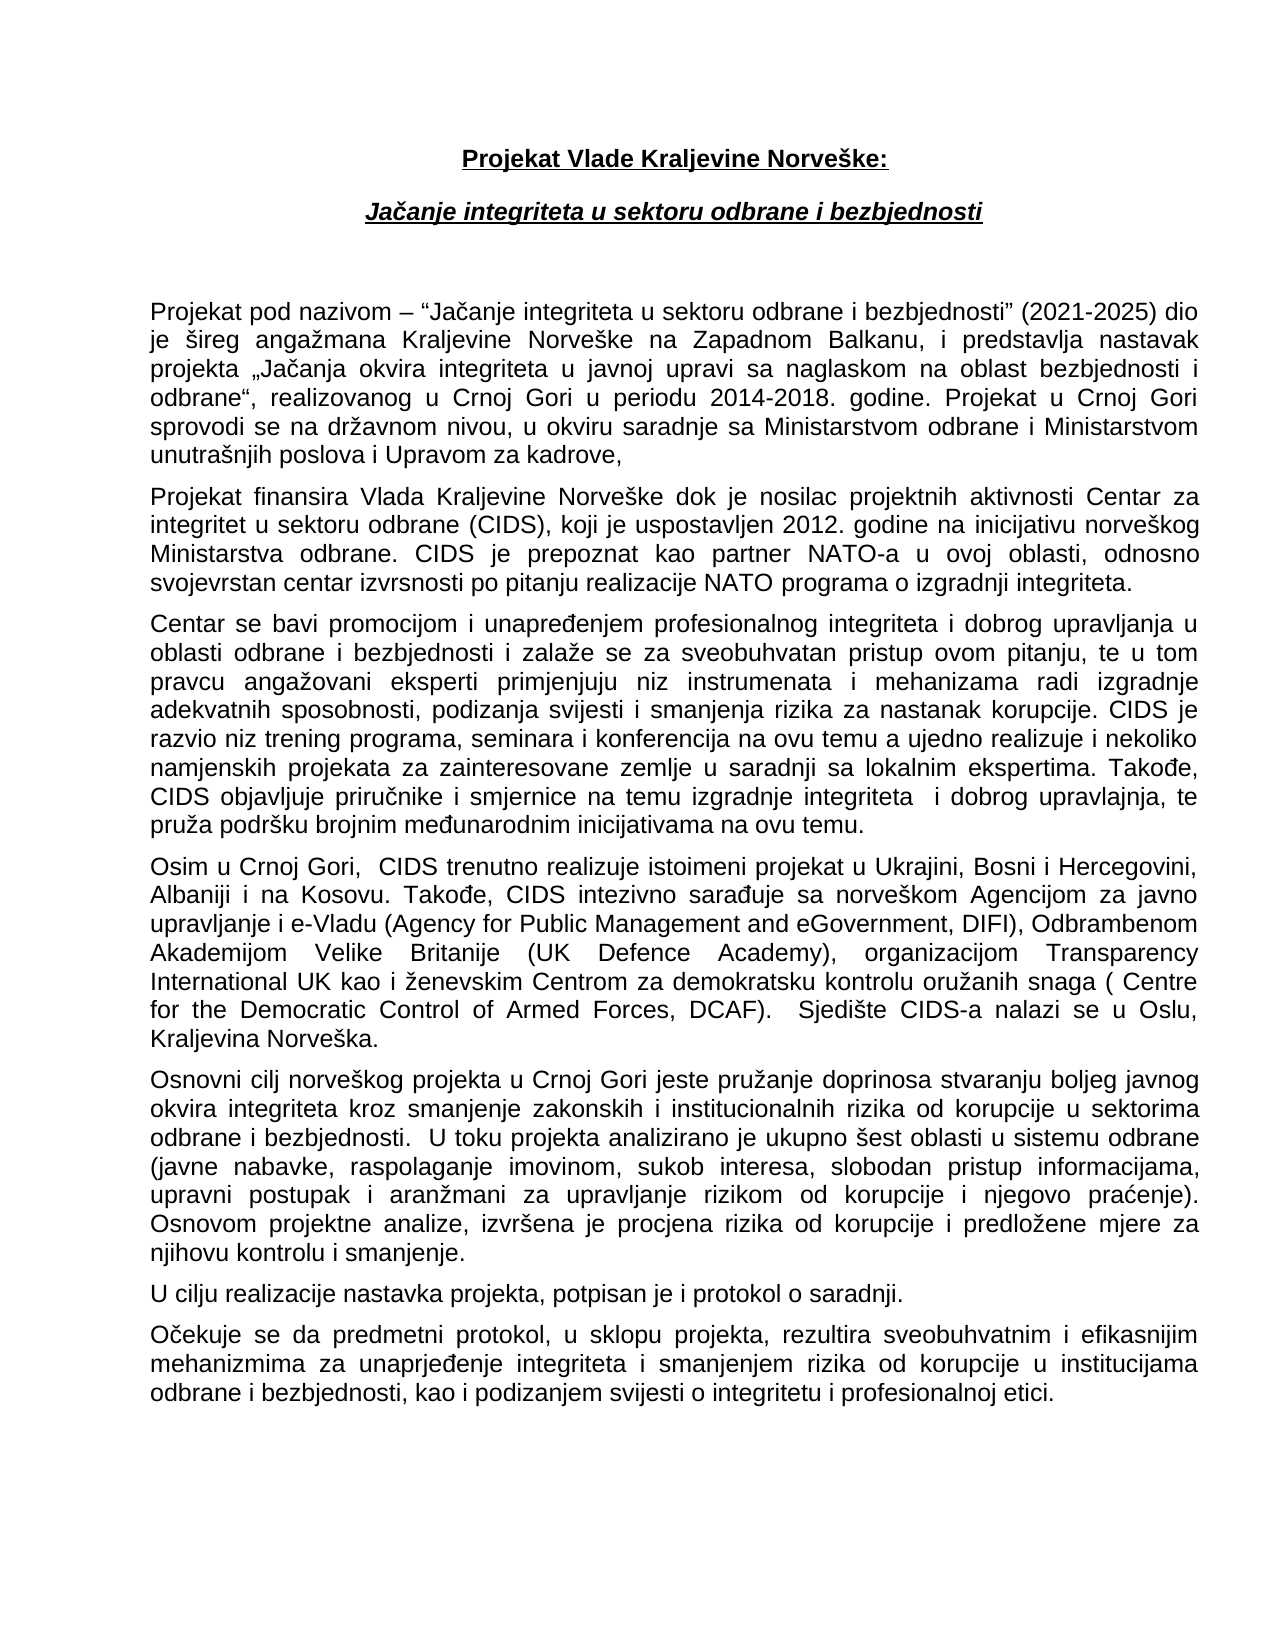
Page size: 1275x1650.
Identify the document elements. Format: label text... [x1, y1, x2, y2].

text Osnovni cilj norveškog projekta u Crnoj Gori jeste pružanje doprinosa stvaranju boljeg javnog okvira integriteta kroz smanjenje zakonskih i institucionalnih rizika od korupcije u sektorima odbrane i bezbjednosti. U toku projekta analizirano je ukupno šest oblasti u sistemu odbrane (javne nabavke, raspolaganje imovinom, sukob interesa, slobodan pristup informacijama, upravni postupak i aranžmani za upravljanje rizikom od korupcije i njegovo praćenje). Osnovom projektne analize, izvršena je procjena rizika od korupcije i predložene mjere za njihovu kontrolu i smanjenje. [150, 1065, 1200, 1266]
text Jačanje integriteta u sektoru odbrane i bezbjednosti [150, 197, 1200, 226]
text Centar se bavi promocijom i unapređenjem profesionalnog integriteta i dobrog upravljanja u oblasti odbrane i bezbjednosti i zalaže se za sveobuhvatan pristup ovom pitanju, te u tom pravcu angažovani eksperti primjenjuju niz instrumenata i mehanizama radi izgradnje adekvatnih sposobnosti, podizanja svijesti i smanjenja rizika za nastanak korupcije. CIDS je razvio niz trening programa, seminara i konferencija na ovu temu a ujedno realizuje i nekoliko namjenskih projekata za zainteresovane zemlje u saradnji sa lokalnim ekspertima. Takođe, CIDS objavljuje priručnike i smjernice na temu izgradnje integriteta i dobrog upravlajnja, te pruža podršku brojnim međunarodnim inicijativama na ovu temu. [150, 609, 1200, 839]
text U cilju realizacije nastavka projekta, potpisan je i protokol o saradnji. [150, 1279, 1200, 1308]
text Projekat Vlade Kraljevine Norveške: [150, 143, 1200, 172]
text Očekuje se da predmetni protokol, u sklopu projekta, rezultira sveobuhvatnim i efikasnijim mehanizmima za unaprjeđenje integriteta i smanjenjem rizika od korupcije u institucijama odbrane i bezbjednosti, kao i podizanjem svijesti o integritetu i profesionalnoj etici. [150, 1320, 1200, 1406]
text Projekat pod nazivom – “Jačanje integriteta u sektoru odbrane i bezbjednosti” (2021-2025) dio je šireg angažmana Kraljevine Norveške na Zapadnom Balkanu, i predstavlja nastavak projekta „Jačanja okvira integriteta u javnoj upravi sa naglaskom na oblast bezbjednosti i odbrane“, realizovanog u Crnoj Gori u periodu 2014-2018. godine. Projekat u Crnoj Gori sprovodi se na državnom nivou, u okviru saradnje sa Ministarstvom odbrane i Ministarstvom unutrašnjih poslova i Upravom za kadrove, [150, 296, 1200, 469]
text Projekat finansira Vlada Kraljevine Norveške dok je nosilac projektnih aktivnosti Centar za integritet u sektoru odbrane (CIDS), koji je uspostavljen 2012. godine na inicijativu norveškog Ministarstva odbrane. CIDS je prepoznat kao partner NATO-a u ovoj oblasti, odnosno svojevrstan centar izvrsnosti po pitanju realizacije NATO programa o izgradnji integriteta. [150, 481, 1200, 596]
text Osim u Crnoj Gori, CIDS trenutno realizuje istoimeni projekat u Ukrajini, Bosni i Hercegovini, Albaniji i na Kosovu. Takođe, CIDS intezivno sarađuje sa norveškom Agencijom za javno upravljanje i e-Vladu (Agency for Public Management and eGovernment, DIFI), Odbrambenom Akademijom Velike Britanije (UK Defence Academy), organizacijom Transparency International UK kao i ženevskim Centrom za demokratsku kontrolu oružanih snaga ( Centre for the Democratic Control of Armed Forces, DCAF). Sjedište CIDS-a nalazi se u Oslu, Kraljevina Norveška. [150, 851, 1200, 1053]
